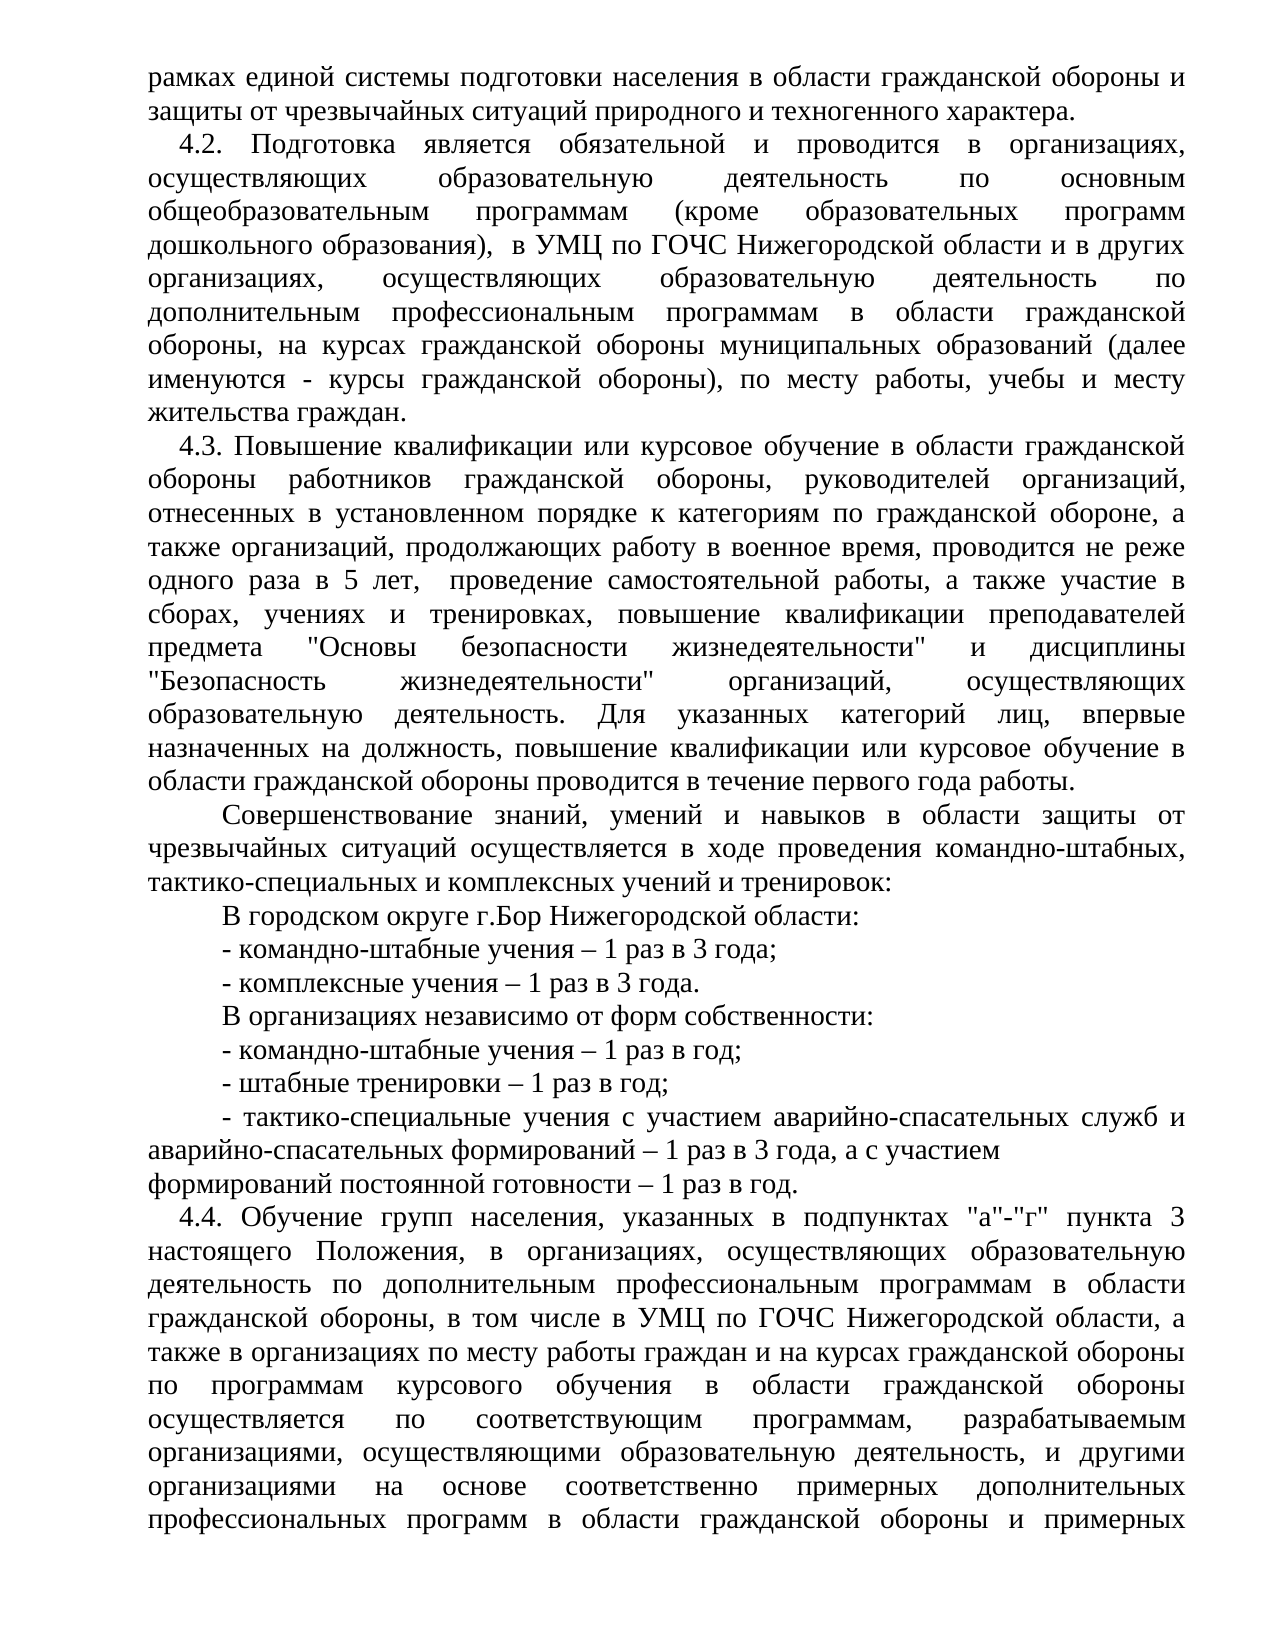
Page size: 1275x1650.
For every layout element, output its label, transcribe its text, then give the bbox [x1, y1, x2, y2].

text В городском округе г.Бор Нижегородской области: [148, 898, 1186, 931]
text - командно-штабные учения – 1 раз в 3 года; [148, 931, 1186, 965]
text - штабные тренировки – 1 раз в год; [148, 1065, 1186, 1099]
text - тактико-специальные учения с участием аварийно-спасательных служб и аварийно-спасательных формирований – 1 раз в 3 года, а с участием [148, 1099, 1186, 1166]
text В организациях независимо от форм собственности: [148, 998, 1186, 1032]
text 4.2. Подготовка является обязательной и проводится в организациях, осуществляющих образовательную деятельность по основным общеобразовательным программам (кроме образовательных программ дошкольного образования), в УМЦ по ГОЧС Нижегородской области и в других организациях, осуществляющих образовательную деятельность по дополнительным профессиональным программам в области гражданской обороны, на курсах гражданской обороны муниципальных образований (далее именуются - курсы гражданской обороны), по месту работы, учебы и месту жительства граждан. [148, 126, 1186, 428]
text - командно-штабные учения – 1 раз в год; [148, 1032, 1186, 1065]
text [148, 1199, 1186, 1535]
text Совершенствование знаний, умений и навыков в области защиты от чрезвычайных ситуаций осуществляется в ходе проведения командно-штабных, тактико-специальных и комплексных учений и тренировок: [148, 797, 1186, 898]
text 4.3. Повышение квалификации или курсовое обучение в области гражданской обороны работников гражданской обороны, руководителей организаций, отнесенных в установленном порядке к категориям по гражданской обороне, а также организаций, продолжающих работу в военное время, проводится не реже одного раза в 5 лет, проведение самостоятельной работы, а также участие в сборах, учениях и тренировках, повышение квалификации преподавателей предмета "Основы безопасности жизнедеятельности" и дисциплины "Безопасность жизнедеятельности" организаций, осуществляющих образовательную деятельность. Для указанных категорий лиц, впервые назначенных на должность, повышение квалификации или курсовое обучение в области гражданской обороны проводится в течение первого года работы. [148, 428, 1186, 797]
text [148, 59, 1186, 126]
text формирований постоянной готовности – 1 раз в год. [148, 1166, 1186, 1199]
text - комплексные учения – 1 раз в 3 года. [148, 965, 1186, 998]
